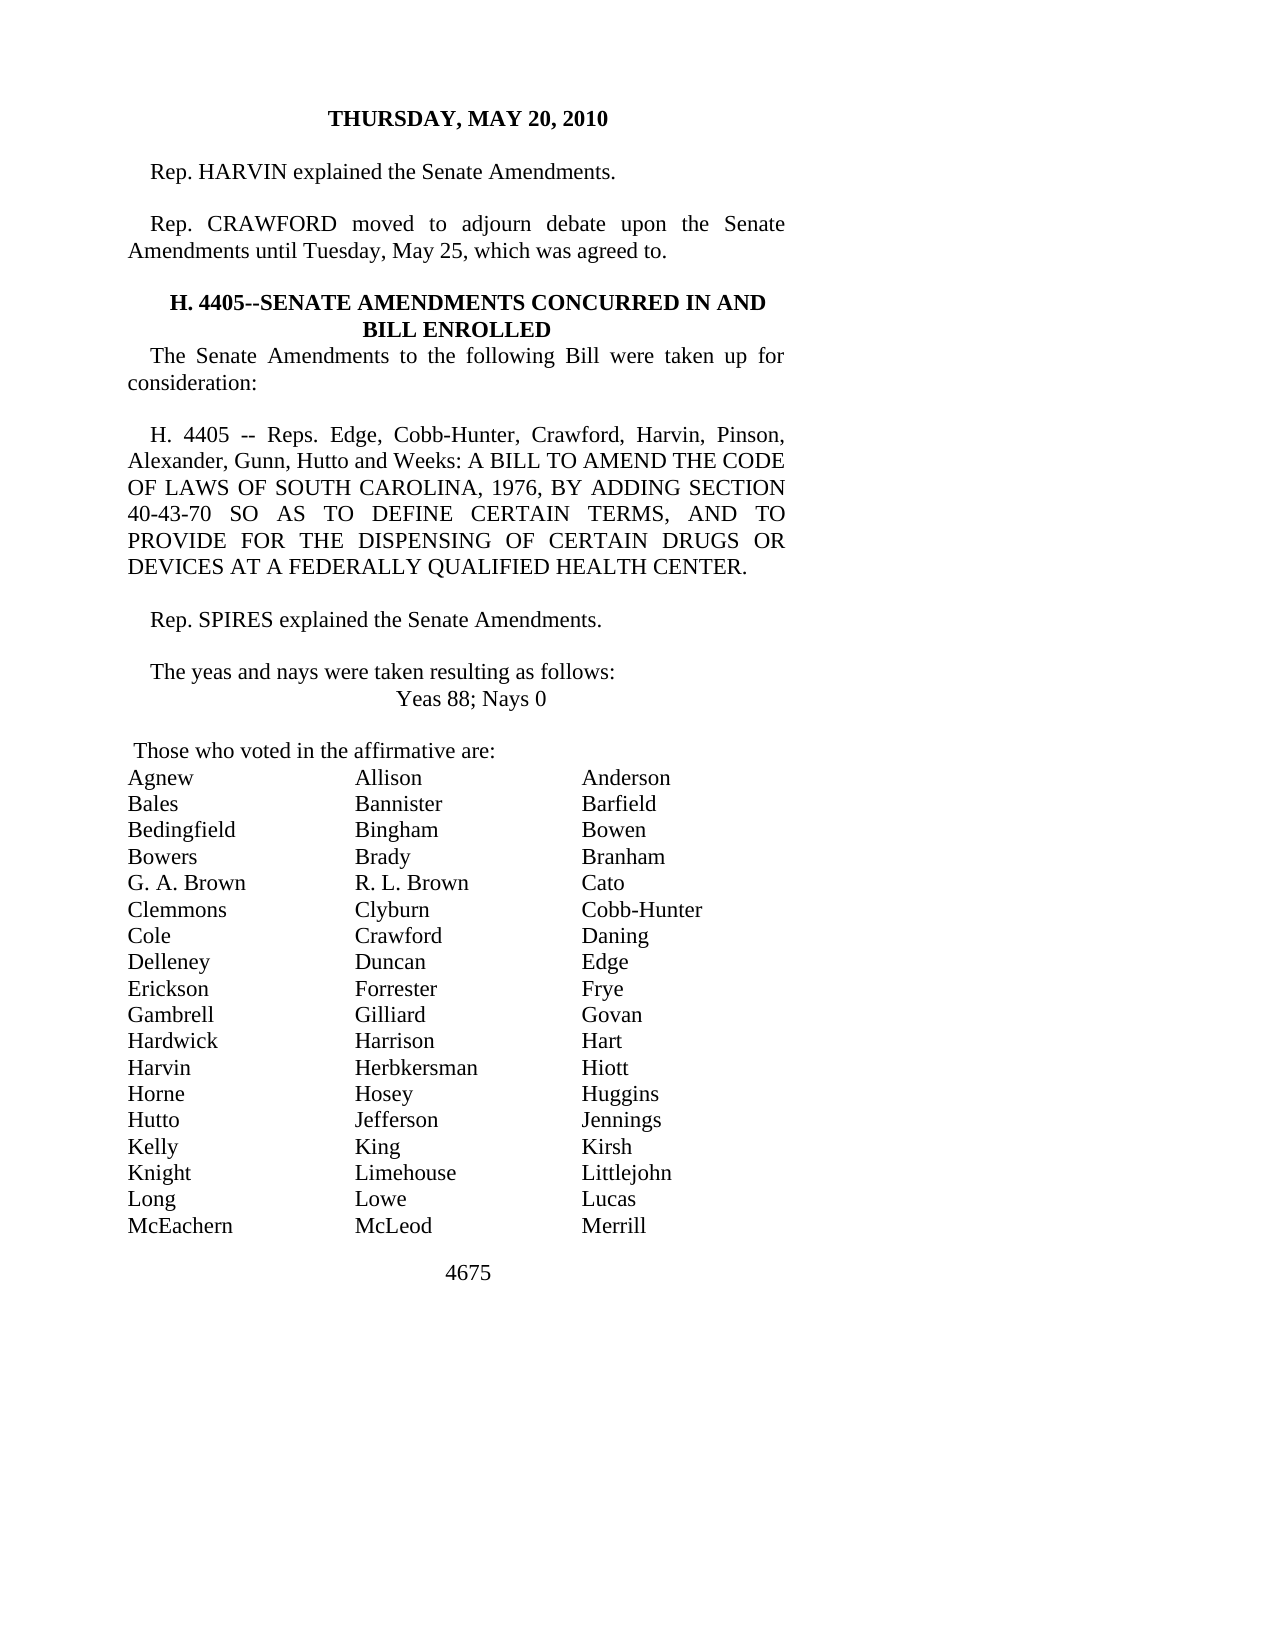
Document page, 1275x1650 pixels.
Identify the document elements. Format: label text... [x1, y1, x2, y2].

table_cell Cole [116, 922, 343, 948]
table_cell Gambrell [116, 1001, 343, 1027]
table_cell Brady [343, 843, 570, 869]
table_cell Hutto [116, 1106, 343, 1133]
table_header Agnew [116, 764, 343, 790]
table_cell Huggins [570, 1080, 797, 1106]
table_cell R. L. Brown [343, 869, 570, 896]
table_cell Cobb-Hunter [570, 896, 797, 922]
table_cell Bedingfield [116, 817, 343, 843]
table_cell Bowen [570, 817, 797, 843]
table_cell Forrester [343, 975, 570, 1001]
table_cell Barfield [570, 790, 797, 817]
table_cell Branham [570, 843, 797, 869]
table_cell Bannister [343, 790, 570, 817]
table_cell Cato [570, 869, 797, 896]
table_cell Gilliard [343, 1001, 570, 1027]
table_cell Hiott [570, 1054, 797, 1080]
table_cell Hosey [343, 1080, 570, 1106]
table_cell Daning [570, 922, 797, 948]
text Rep. CRAWFORD moved to adjourn debate upon the Senate Amendments until Tuesday, May 25, which was agreed to. [127, 210, 786, 263]
table_cell Horne [116, 1080, 343, 1106]
table_cell Erickson [116, 975, 343, 1001]
table_cell Hart [570, 1028, 797, 1054]
text H. 4405--SENATE AMENDMENTS CONCURRED IN AND BILL ENROLLED [127, 289, 786, 342]
table_cell Lucas [570, 1186, 797, 1212]
table_cell Jefferson [343, 1106, 570, 1133]
table_cell Delleney [116, 948, 343, 975]
table_cell Hardwick [116, 1028, 343, 1054]
table_cell McLeod [343, 1212, 570, 1238]
table_cell Clyburn [343, 896, 570, 922]
text Rep. HARVIN explained the Senate Amendments. [127, 158, 786, 184]
text The yeas and nays were taken resulting as follows: [127, 658, 786, 685]
table_cell Crawford [343, 922, 570, 948]
table_cell King [343, 1133, 570, 1159]
table_cell Edge [570, 948, 797, 975]
table_cell G. A. Brown [116, 869, 343, 896]
text The Senate Amendments to the following Bill were taken up for consideration: [127, 342, 786, 395]
table_cell Harvin [116, 1054, 343, 1080]
table_cell Herbkersman [343, 1054, 570, 1080]
text Those who voted in the affirmative are: [127, 737, 786, 764]
table_cell Long [116, 1186, 343, 1212]
table_cell Merrill [570, 1212, 797, 1238]
table_cell Govan [570, 1001, 797, 1027]
text Yeas 88; Nays 0 [127, 685, 786, 711]
table_cell Littlejohn [570, 1159, 797, 1186]
table_cell Knight [116, 1159, 343, 1186]
table_cell Bingham [343, 817, 570, 843]
table_cell McEachern [116, 1212, 343, 1238]
table_cell Kelly [116, 1133, 343, 1159]
table_cell Lowe [343, 1186, 570, 1212]
table_cell Kirsh [570, 1133, 797, 1159]
table_cell Limehouse [343, 1159, 570, 1186]
table_cell Jennings [570, 1106, 797, 1133]
table_cell Bowers [116, 843, 343, 869]
table_cell Bales [116, 790, 343, 817]
text H. 4405 -- Reps. Edge, Cobb-Hunter, Crawford, Harvin, Pinson, Alexander, Gunn, Hutto and Weeks: A BILL TO AMEND THE CODE OF LAWS OF SOUTH CAROLINA, 1976, BY ADDING SECTION 40-43-70 SO AS TO DEFINE CERTAIN TERMS, AND TO PROVIDE FOR THE DISPENSING OF CERTAIN DRUGS OR DEVICES AT A FEDERALLY QUALIFIED HEALTH CENTER. [127, 421, 786, 579]
table_cell Duncan [343, 948, 570, 975]
text Rep. SPIRES explained the Senate Amendments. [127, 606, 786, 632]
table_cell Harrison [343, 1028, 570, 1054]
table_header Anderson [570, 764, 797, 790]
table_cell Frye [570, 975, 797, 1001]
table_cell Clemmons [116, 896, 343, 922]
table_header Allison [343, 764, 570, 790]
